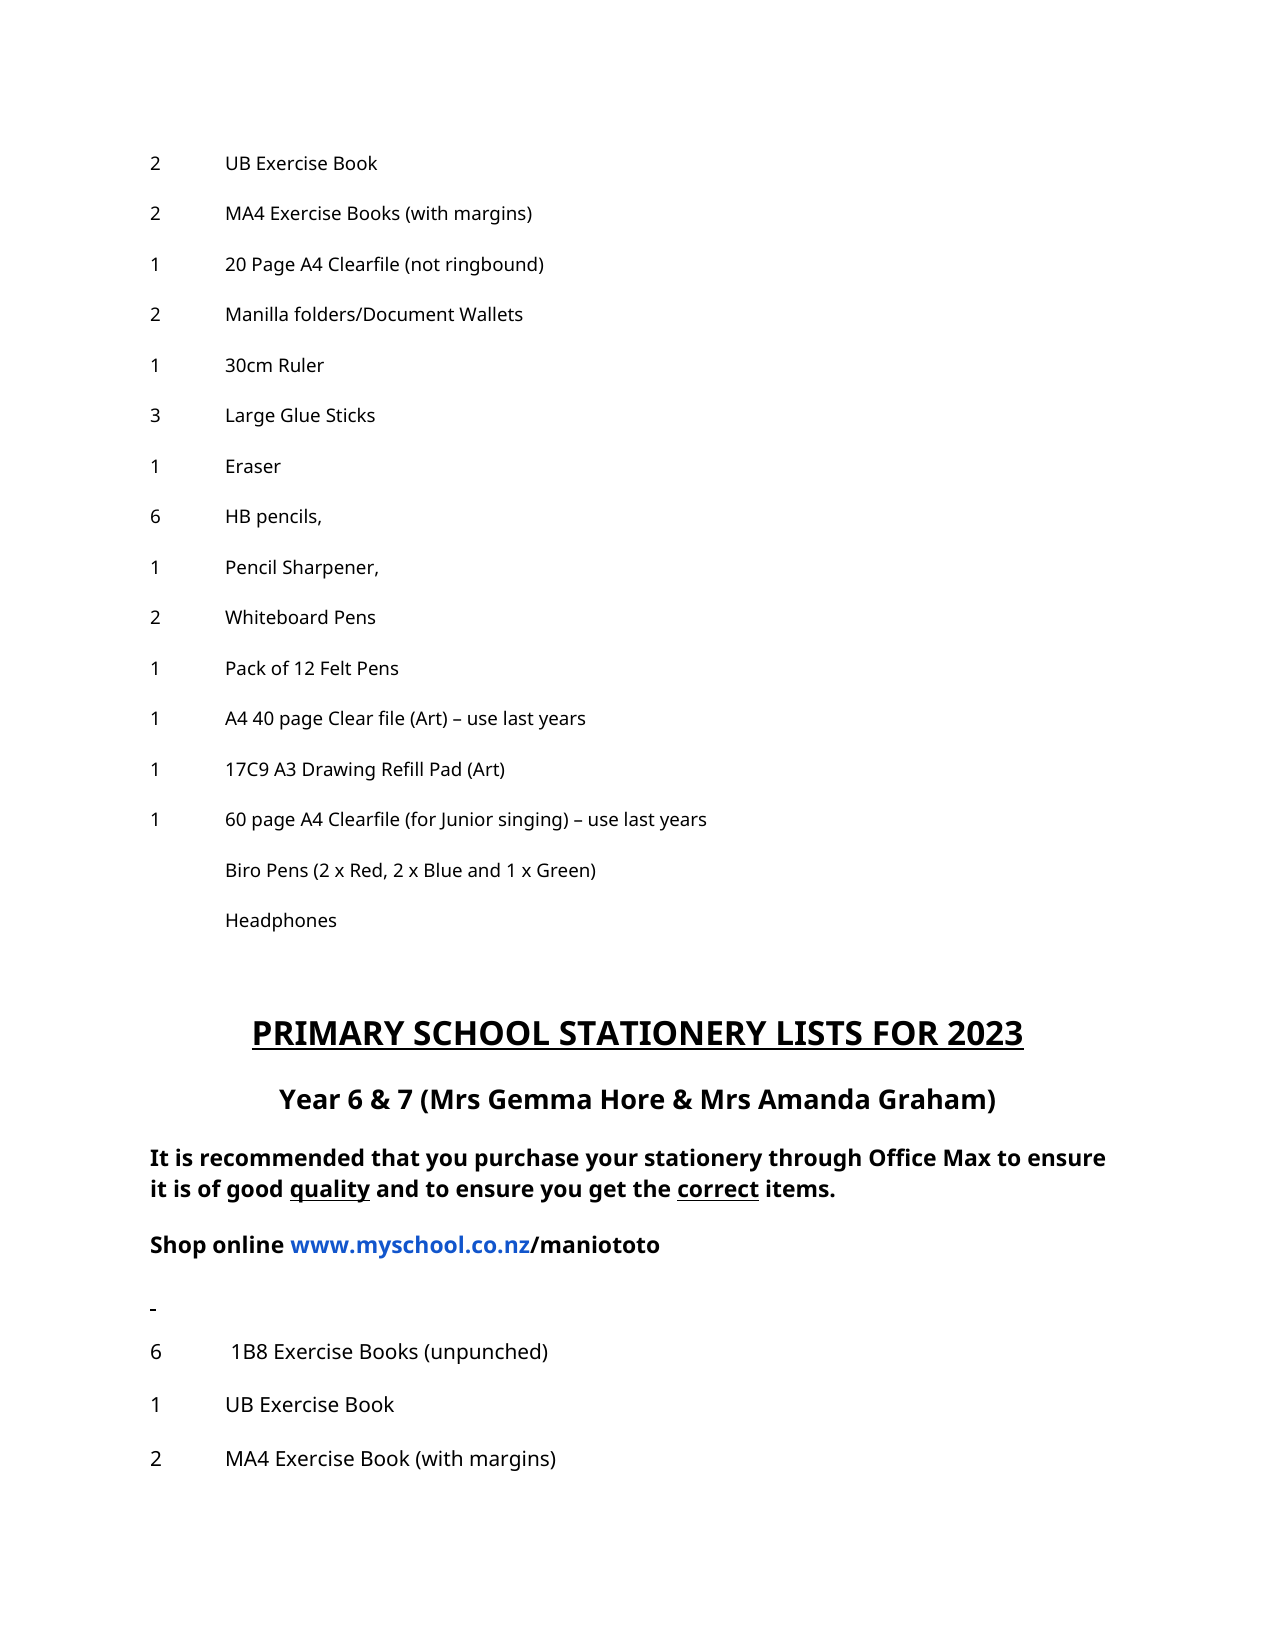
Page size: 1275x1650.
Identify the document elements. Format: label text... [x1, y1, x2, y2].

text 2 UB Exercise Book [150, 150, 1125, 176]
text Headphones [150, 908, 1125, 933]
text 2 Manilla folders/Document Wallets [150, 302, 1125, 327]
text 1 20 Page A4 Clearfile (not ringbound) [150, 251, 1125, 277]
text 6 1B8 Exercise Books (unpunched) [150, 1337, 1125, 1366]
text 1 Pack of 12 Felt Pens [150, 655, 1125, 681]
text 6 HB pencils, [150, 504, 1125, 529]
text 1 Pencil Sharpener, [150, 554, 1125, 580]
text 3 Large Glue Sticks [150, 403, 1125, 428]
text 1 Eraser [150, 453, 1125, 479]
text 1 30cm Ruler [150, 352, 1125, 378]
text 2 MA4 Exercise Books (with margins) [150, 201, 1125, 226]
text It is recommended that you purchase your stationery through Office Max to ensure it is of good quality and to ensure you get the correct items. [150, 1142, 1125, 1204]
text 1 UB Exercise Book [150, 1391, 1125, 1419]
text 1 60 page A4 Clearfile (for Junior singing) – use last years [150, 807, 1125, 832]
text 1 17C9 A3 Drawing Refill Pad (Art) [150, 756, 1125, 782]
text Shop online www.myschool.co.nz/maniototo [150, 1229, 1125, 1261]
text Biro Pens (2 x Red, 2 x Blue and 1 x Green) [150, 857, 1125, 883]
text 2 MA4 Exercise Book (with margins) [150, 1444, 1125, 1472]
text 1 A4 40 page Clear file (Art) – use last years [150, 706, 1125, 731]
text PRIMARY SCHOOL STATIONERY LISTS FOR 2023 [150, 1010, 1125, 1055]
text 2 Whiteboard Pens [150, 605, 1125, 630]
text Year 6 & 7 (Mrs Gemma Hore & Mrs Amanda Graham) [150, 1080, 1125, 1117]
